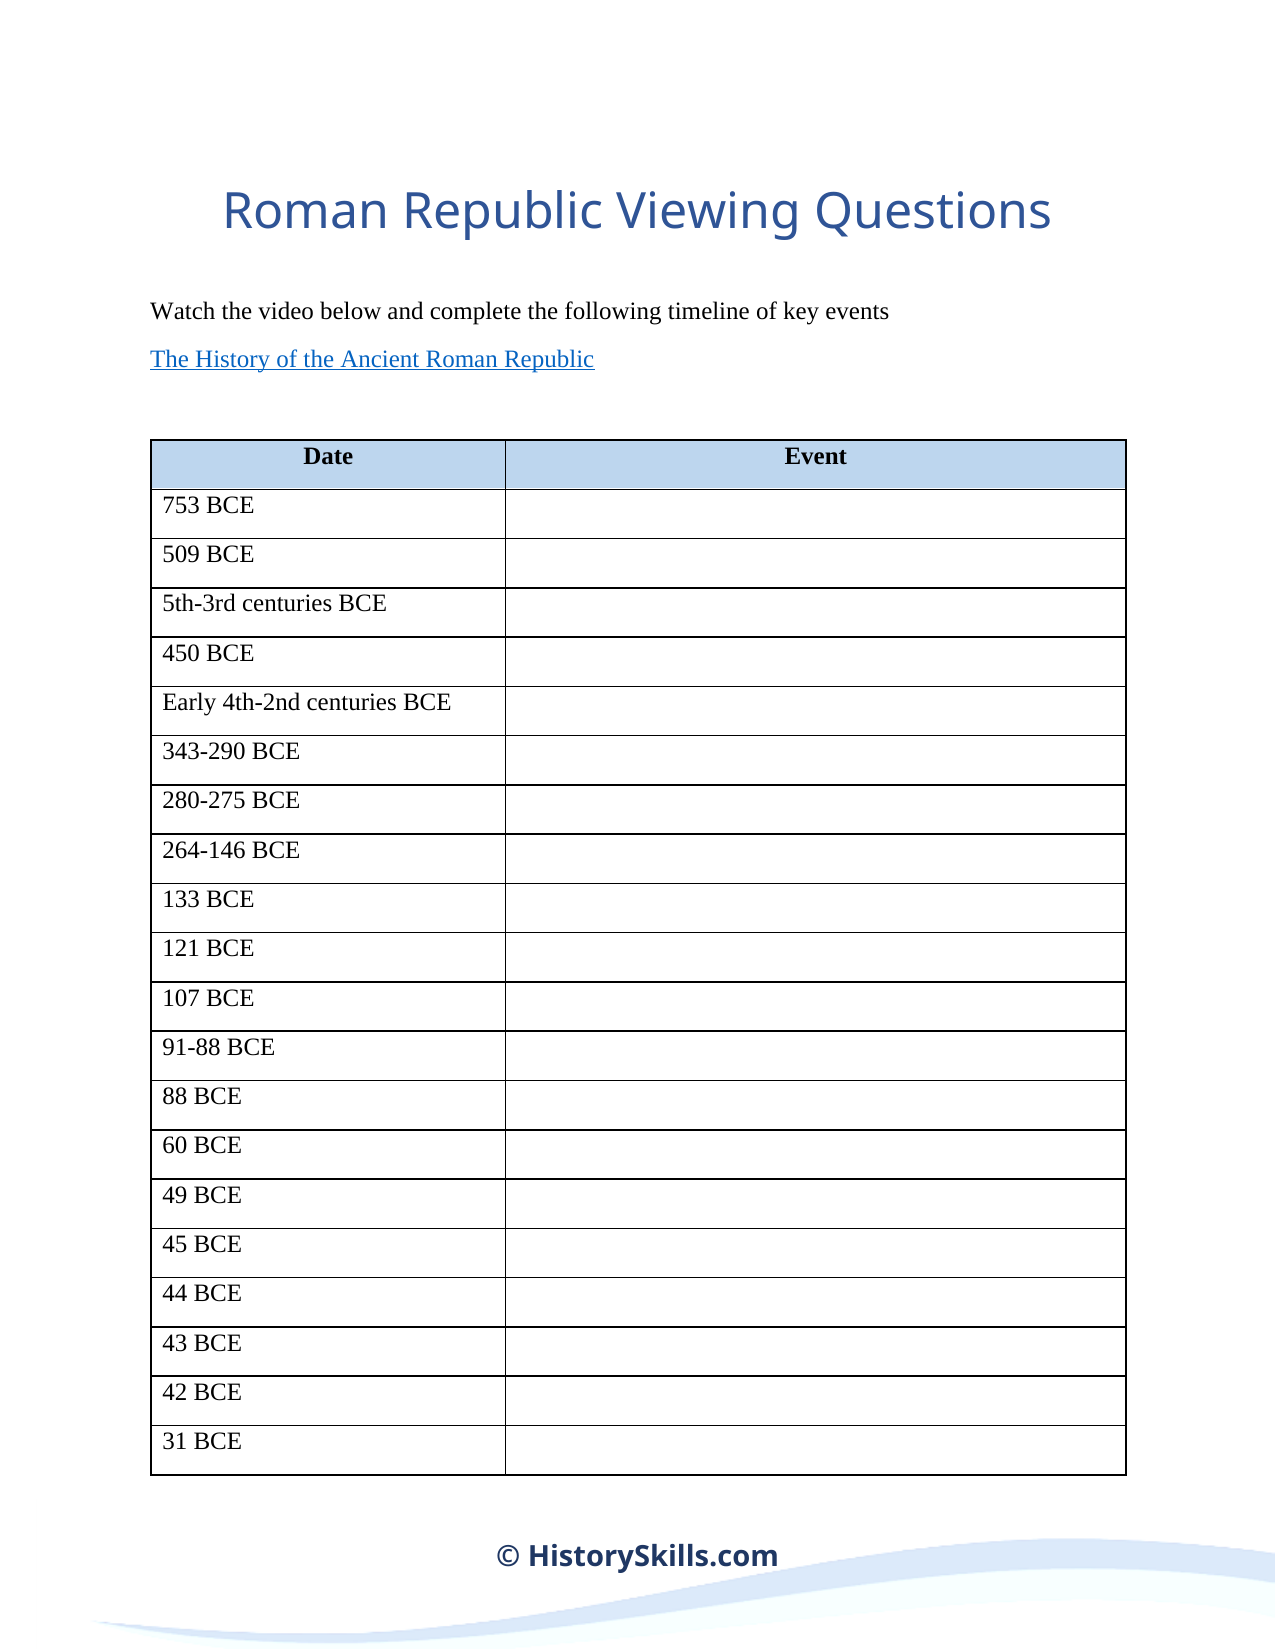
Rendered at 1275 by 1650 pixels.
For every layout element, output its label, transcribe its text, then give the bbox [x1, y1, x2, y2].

table_cell [506, 1131, 1125, 1178]
table_cell [506, 1328, 1125, 1375]
table_cell [506, 1229, 1125, 1277]
table_cell 264-146 BCE [152, 835, 505, 883]
table_cell [506, 1426, 1125, 1474]
table_cell Early 4th-2nd centuries BCE [152, 687, 505, 735]
table_cell 60 BCE [152, 1131, 505, 1178]
table_cell 91-88 BCE [152, 1032, 505, 1080]
table_cell [506, 539, 1125, 587]
table_cell 107 BCE [152, 983, 505, 1030]
table_cell [506, 1377, 1125, 1424]
table_cell [506, 933, 1125, 981]
table_cell [506, 786, 1125, 833]
subtitle Roman Republic Viewing Questions [150, 175, 1125, 243]
table_cell [506, 835, 1125, 883]
table_cell [506, 638, 1125, 686]
table_cell 133 BCE [152, 884, 505, 932]
table_cell [506, 983, 1125, 1030]
table_header Event [506, 441, 1125, 488]
table_cell 45 BCE [152, 1229, 505, 1277]
table_cell 31 BCE [152, 1426, 505, 1474]
table_cell [506, 1081, 1125, 1129]
text Watch the video below and complete the following timeline of key events [150, 296, 1125, 325]
table_header Date [152, 441, 505, 488]
table_cell 5th-3rd centuries BCE [152, 589, 505, 636]
table_cell 450 BCE [152, 638, 505, 686]
table_cell 753 BCE [152, 490, 505, 538]
table_cell 509 BCE [152, 539, 505, 587]
table_cell [506, 884, 1125, 932]
table_cell 121 BCE [152, 933, 505, 981]
table_cell 280-275 BCE [152, 786, 505, 833]
table_cell 44 BCE [152, 1278, 505, 1326]
table_cell 343-290 BCE [152, 736, 505, 784]
table_cell [506, 687, 1125, 735]
table_cell 49 BCE [152, 1180, 505, 1227]
text The History of the Ancient Roman Republic [150, 344, 1125, 373]
table_cell 88 BCE [152, 1081, 505, 1129]
table_cell [506, 1278, 1125, 1326]
table_cell [506, 589, 1125, 636]
table_cell 42 BCE [152, 1377, 505, 1424]
table_cell [506, 736, 1125, 784]
table_cell [506, 1180, 1125, 1227]
table_cell [506, 490, 1125, 538]
table_cell [506, 1032, 1125, 1080]
table_cell 43 BCE [152, 1328, 505, 1375]
